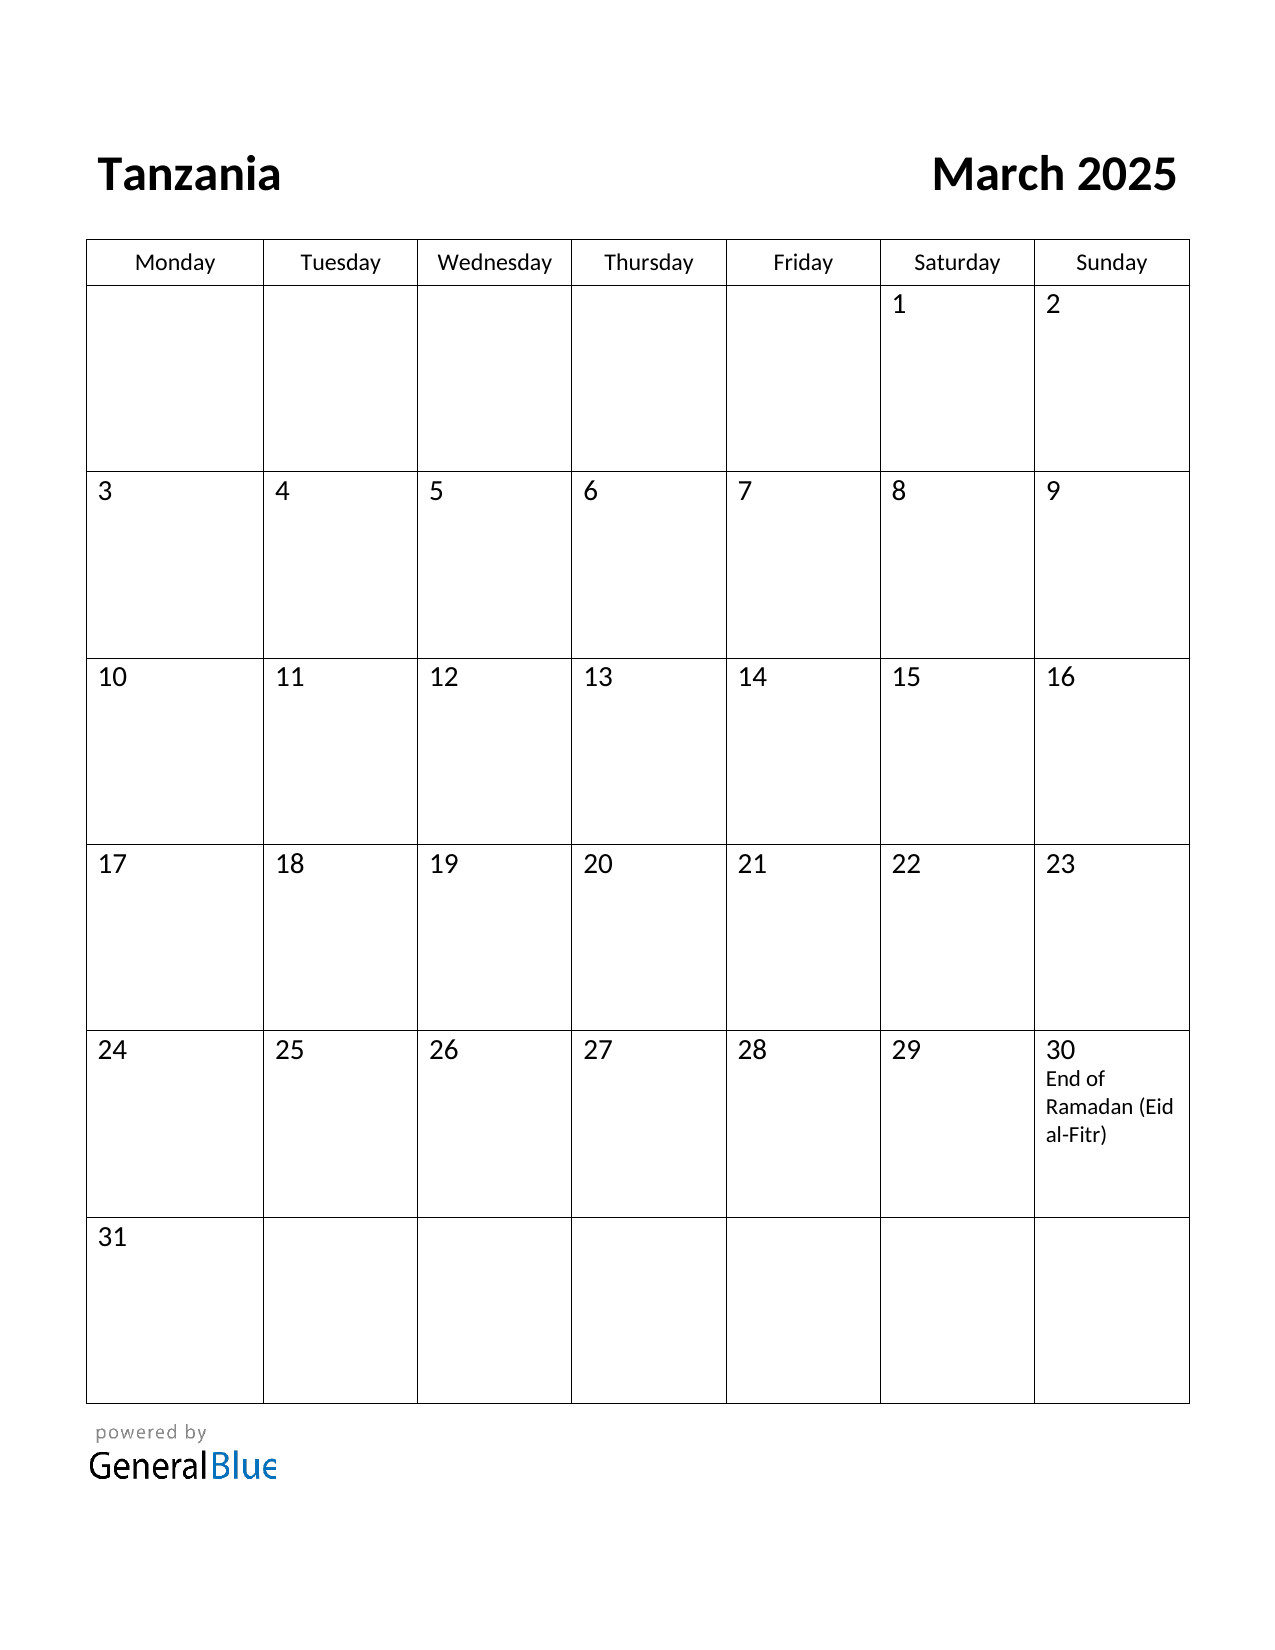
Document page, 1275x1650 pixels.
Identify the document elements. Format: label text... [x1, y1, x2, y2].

table_cell 8 [881, 472, 1034, 504]
table_cell 13 [572, 659, 726, 691]
table_cell [881, 691, 1034, 844]
table_cell 2 [1035, 286, 1189, 318]
table_cell 11 [264, 659, 417, 691]
table_cell 30 [1035, 1031, 1189, 1064]
table_cell [727, 318, 880, 471]
table_cell 29 [881, 1031, 1034, 1064]
table_cell [727, 505, 880, 657]
table_cell [572, 1218, 726, 1250]
table_cell 23 [1035, 845, 1189, 877]
table_cell [572, 1250, 726, 1403]
table_cell 5 [418, 472, 571, 504]
table_cell 16 [1035, 659, 1189, 691]
table_cell Thursday [572, 240, 726, 284]
table_cell Tuesday [264, 240, 417, 284]
table_cell [1035, 505, 1189, 657]
table_cell Friday [727, 240, 880, 284]
table_cell [572, 286, 726, 318]
table_cell 3 [87, 472, 263, 504]
picture [88, 1421, 276, 1484]
table_cell [418, 318, 571, 471]
table_cell [727, 1218, 880, 1250]
table_cell [418, 1250, 571, 1403]
table_cell [87, 505, 263, 657]
table_cell [1035, 691, 1189, 844]
table_cell [418, 878, 571, 1030]
table_cell [727, 878, 880, 1030]
table_cell [418, 505, 571, 657]
table_cell 28 [727, 1031, 880, 1064]
table_cell [264, 318, 417, 471]
table_cell 20 [572, 845, 726, 877]
table_cell 18 [264, 845, 417, 877]
table_cell [727, 1064, 880, 1217]
table_cell [881, 1250, 1034, 1403]
table_cell [86, 1404, 1189, 1502]
table_cell 26 [418, 1031, 571, 1064]
table_cell 31 [87, 1218, 263, 1250]
table_cell [881, 1218, 1034, 1250]
table_cell 9 [1035, 472, 1189, 504]
table_cell [881, 878, 1034, 1030]
table_cell [1035, 1218, 1189, 1250]
table_cell [572, 505, 726, 657]
table_cell [87, 878, 263, 1030]
table_header Tanzania [86, 105, 572, 239]
table_cell 14 [727, 659, 880, 691]
table_cell [418, 1064, 571, 1217]
table_cell [87, 1250, 263, 1403]
table_cell [264, 286, 417, 318]
table_cell [572, 318, 726, 471]
table_cell [1035, 318, 1189, 471]
table_cell [264, 1250, 417, 1403]
table_cell [881, 318, 1034, 471]
table_cell [87, 318, 263, 471]
table_cell 24 [87, 1031, 263, 1064]
table_cell 12 [418, 659, 571, 691]
table_cell 7 [727, 472, 880, 504]
table_cell 15 [881, 659, 1034, 691]
table_cell 25 [264, 1031, 417, 1064]
table_cell 21 [727, 845, 880, 877]
table_cell [572, 1064, 726, 1217]
table_cell [727, 691, 880, 844]
table_cell Monday [87, 240, 263, 284]
table_cell [87, 691, 263, 844]
table_cell [264, 691, 417, 844]
table_cell [572, 878, 726, 1030]
table_cell [264, 878, 417, 1030]
table_cell [881, 505, 1034, 657]
table_cell [418, 691, 571, 844]
table_cell [264, 1218, 417, 1250]
table_cell [418, 286, 571, 318]
table_cell [1035, 878, 1189, 1030]
table_cell 22 [881, 845, 1034, 877]
table_cell 10 [87, 659, 263, 691]
table_cell [418, 1218, 571, 1250]
table_cell 1 [881, 286, 1034, 318]
table_cell Saturday [881, 240, 1034, 284]
table_header March 2025 [572, 105, 1189, 239]
table_cell 17 [87, 845, 263, 877]
table_cell End of Ramadan (Eid al-Fitr) [1035, 1064, 1189, 1217]
table_cell Wednesday [418, 240, 571, 284]
table_cell 19 [418, 845, 571, 877]
table_cell [727, 1250, 880, 1403]
table_cell [264, 1064, 417, 1217]
table_cell [264, 505, 417, 657]
table_cell 6 [572, 472, 726, 504]
table_cell [87, 286, 263, 318]
table_cell Sunday [1035, 240, 1189, 284]
table_cell [572, 691, 726, 844]
table_cell 27 [572, 1031, 726, 1064]
table_cell 4 [264, 472, 417, 504]
table_cell [727, 286, 880, 318]
table_cell [881, 1064, 1034, 1217]
table_cell [87, 1064, 263, 1217]
table_cell [1035, 1250, 1189, 1403]
